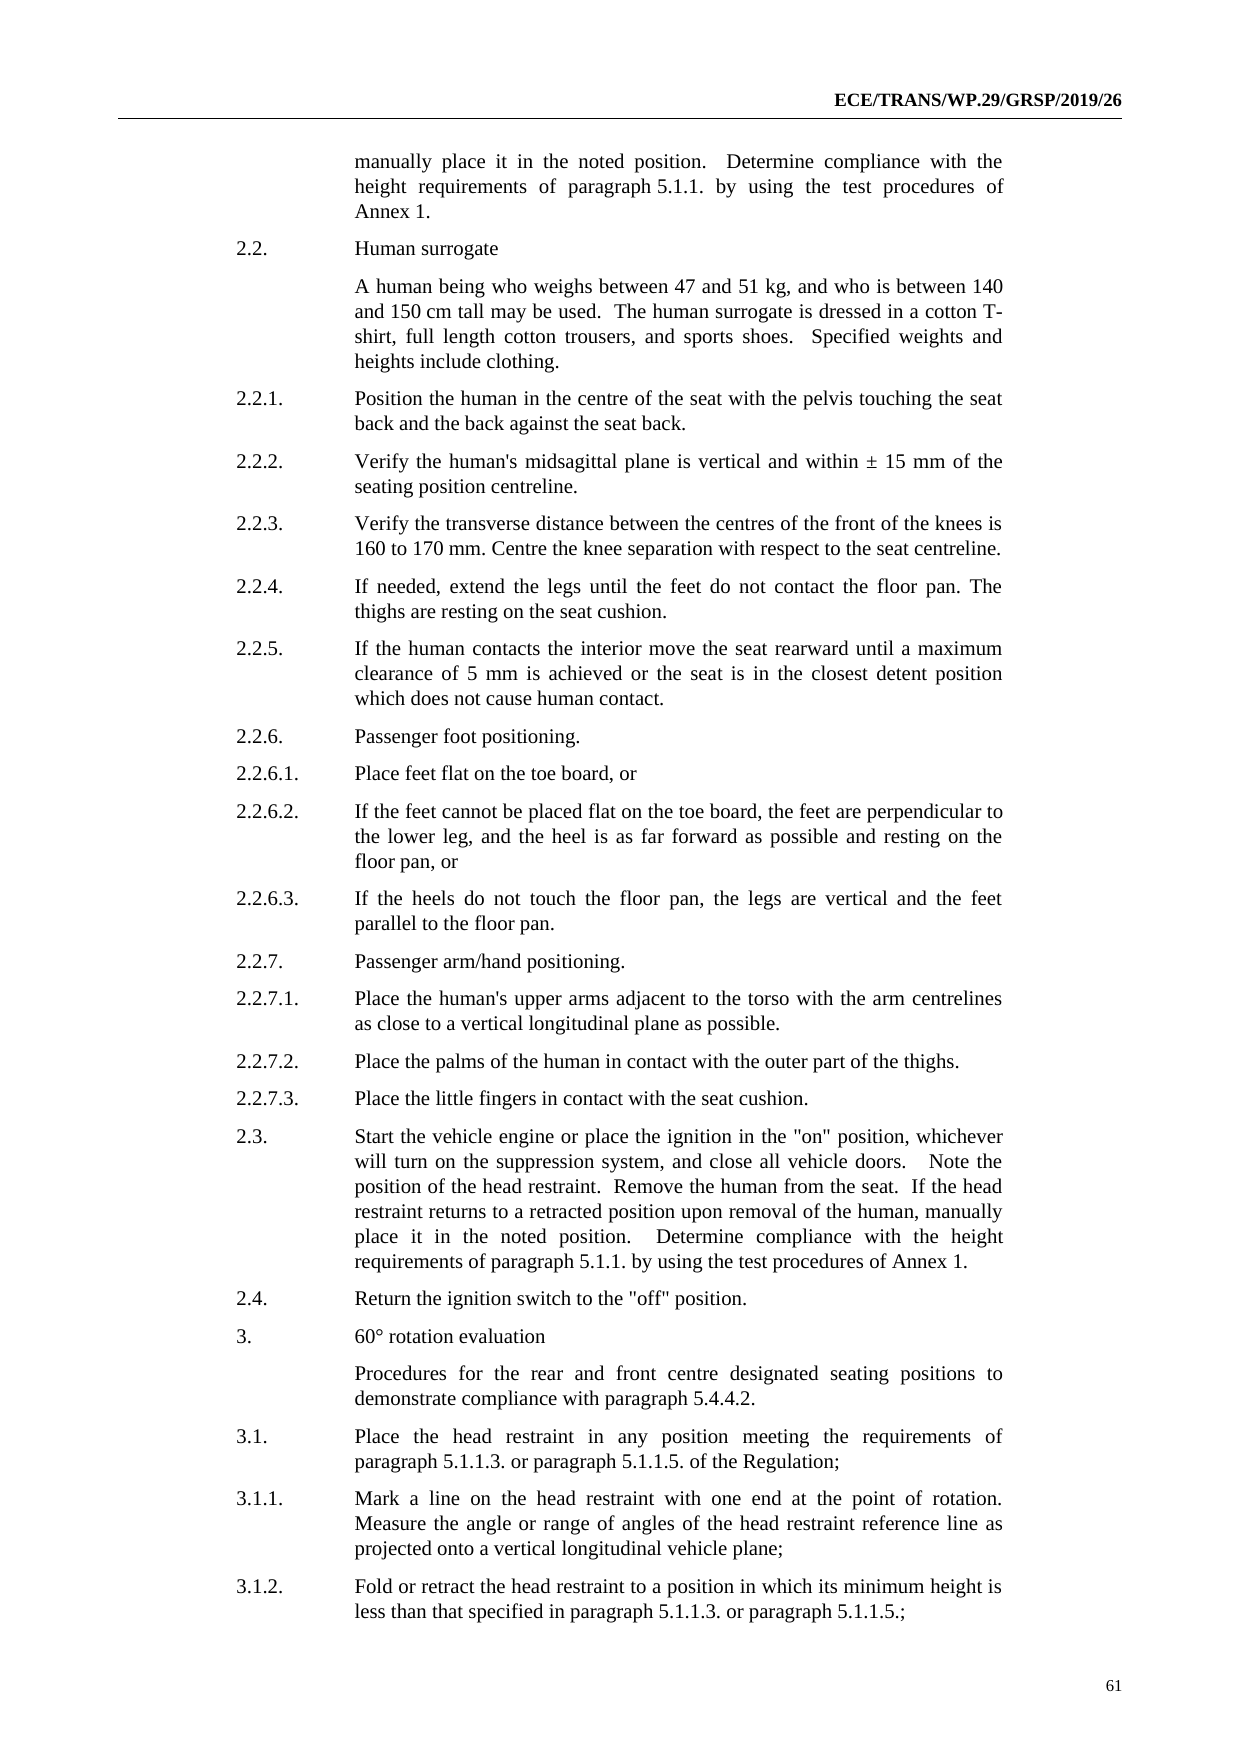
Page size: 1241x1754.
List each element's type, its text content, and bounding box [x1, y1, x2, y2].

text 3.1. Place the head restraint in any position meeting the requirements of paragraph 5.1.1.3. or paragraph 5.1.1.5. of the Regulation; [236, 1423, 1004, 1473]
text 2.3. Start the vehicle engine or place the ignition in the "on" position, whichever will turn on the suppression system, and close all vehicle doors. Note the position of the head restraint. Remove the human from the seat. If the head restraint returns to a retracted position upon removal of the human, manually place it in the noted position. Determine compliance with the height requirements of paragraph 5.1.1. by using the test procedures of Annex 1. [236, 1123, 1004, 1273]
text 2.2.7.2. Place the palms of the human in contact with the outer part of the thighs. [236, 1048, 1004, 1073]
text 2.2. Human surrogate [236, 235, 1004, 260]
text 2.2.1. Position the human in the centre of the seat with the pelvis touching the seat back and the back against the seat back. [236, 385, 1004, 435]
text A human being who weighs between 47 and 51 kg, and who is between 140 and 150 cm tall may be used. The human surrogate is dressed in a cotton T-shirt, full length cotton trousers, and sports shoes. Specified weights and heights include clothing. [236, 273, 1004, 373]
text 2.2.6. Passenger foot positioning. [236, 723, 1004, 748]
text 2.2.6.2. If the feet cannot be placed flat on the toe board, the feet are perpendicular to the lower leg, and the heel is as far forward as possible and resting on the floor pan, or [236, 798, 1004, 873]
text 2.2.5. If the human contacts the interior move the seat rearward until a maximum clearance of 5 mm is achieved or the seat is in the closest detent position which does not cause human contact. [236, 635, 1004, 710]
text 2.2.2. Verify the human's midsagittal plane is vertical and within ± 15 mm of the seating position centreline. [236, 448, 1004, 498]
text 3.1.2. Fold or retract the head restraint to a position in which its minimum height is less than that specified in paragraph 5.1.1.3. or paragraph 5.1.1.5.; [236, 1573, 1004, 1623]
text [236, 148, 1004, 223]
text 2.4. Return the ignition switch to the "off" position. [236, 1285, 1004, 1310]
text 2.2.4. If needed, extend the legs until the feet do not contact the floor pan. The thighs are resting on the seat cushion. [236, 573, 1004, 623]
text 2.2.7.1. Place the human's upper arms adjacent to the torso with the arm centrelines as close to a vertical longitudinal plane as possible. [236, 985, 1004, 1035]
text 2.2.7. Passenger arm/hand positioning. [236, 948, 1004, 973]
text 2.2.7.3. Place the little fingers in contact with the seat cushion. [236, 1085, 1004, 1110]
text 2.2.3. Verify the transverse distance between the centres of the front of the knees is 160 to 170 mm. Centre the knee separation with respect to the seat centreline. [236, 510, 1004, 560]
text 3. 60° rotation evaluation [236, 1323, 1004, 1348]
text 3.1.1. Mark a line on the head restraint with one end at the point of rotation. Measure the angle or range of angles of the head restraint reference line as projected onto a vertical longitudinal vehicle plane; [236, 1485, 1004, 1560]
text 2.2.6.1. Place feet flat on the toe board, or [236, 760, 1004, 785]
text Procedures for the rear and front centre designated seating positions to demonstrate compliance with paragraph 5.4.4.2. [236, 1360, 1004, 1410]
text 2.2.6.3. If the heels do not touch the floor pan, the legs are vertical and the feet parallel to the floor pan. [236, 885, 1004, 935]
